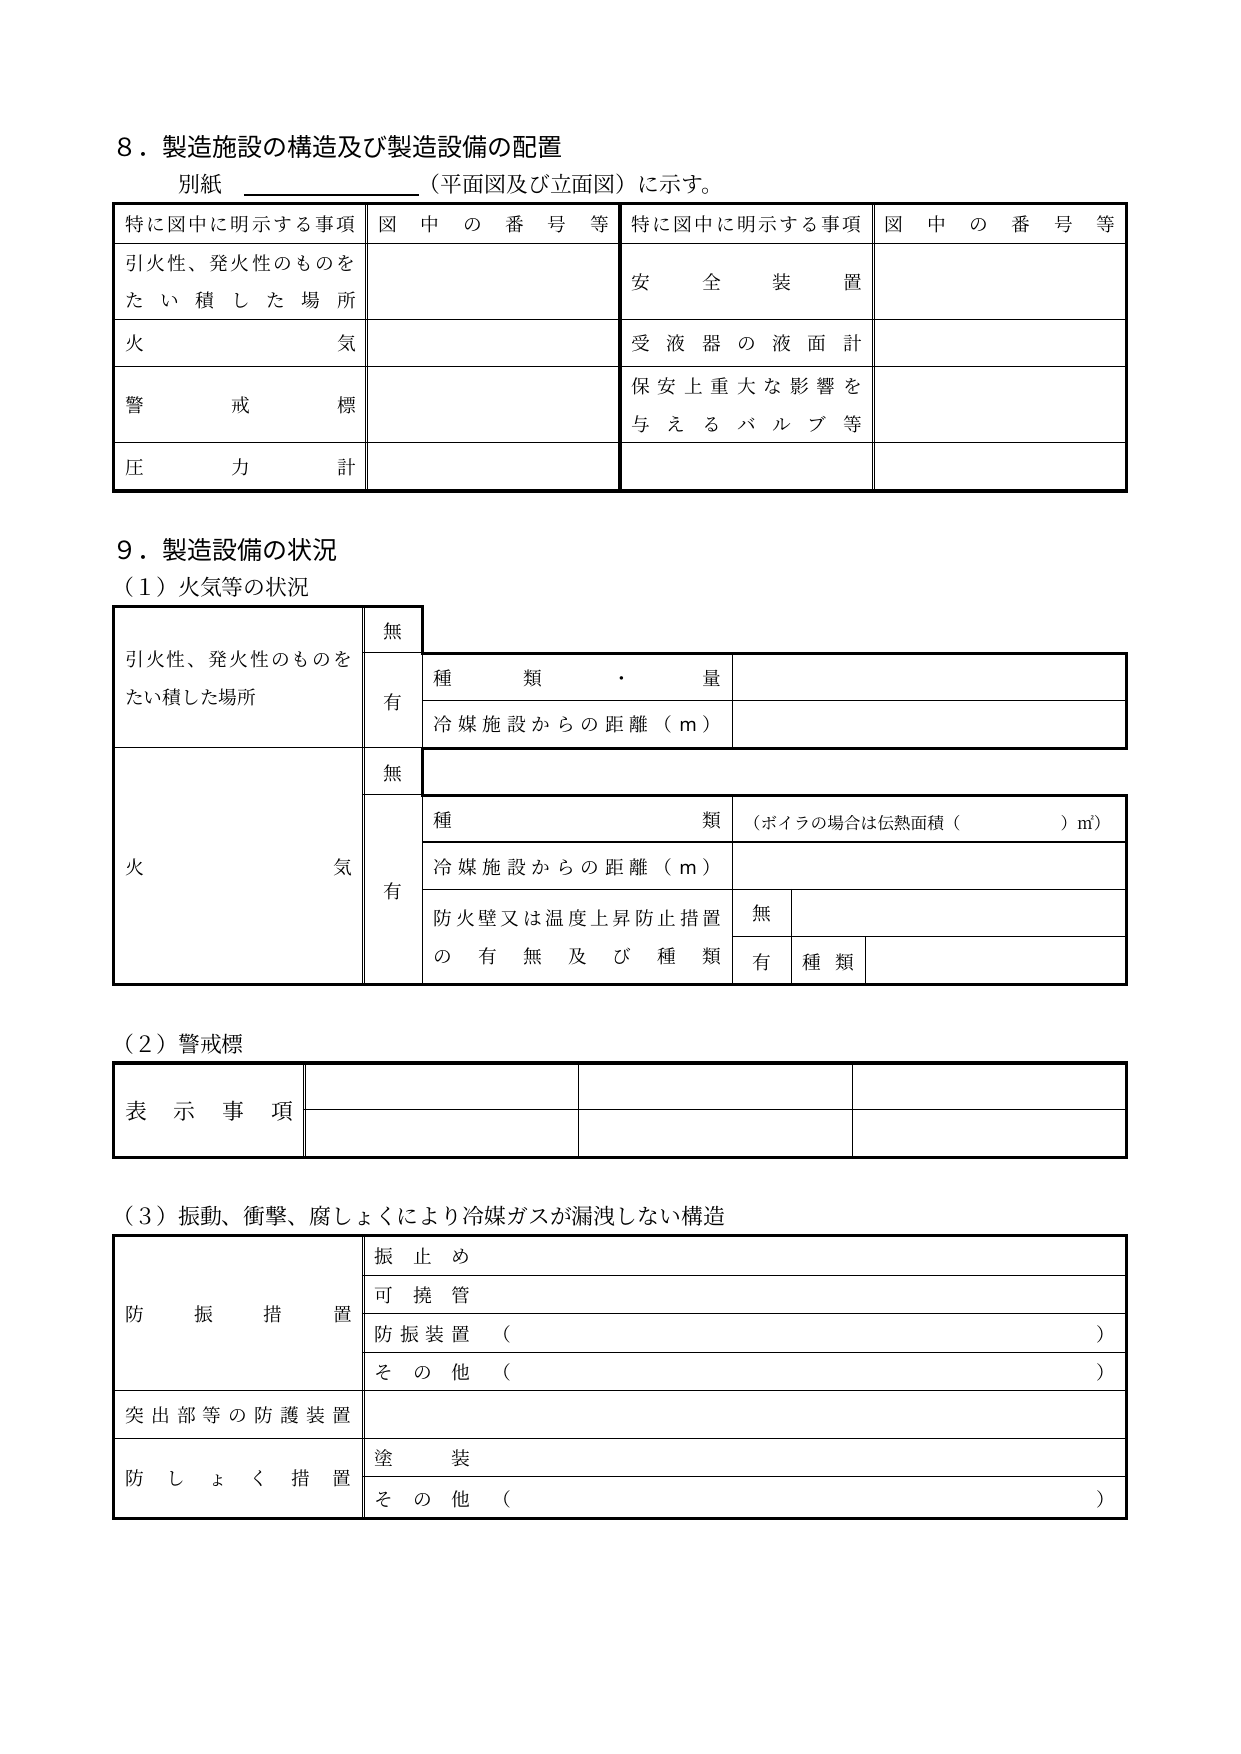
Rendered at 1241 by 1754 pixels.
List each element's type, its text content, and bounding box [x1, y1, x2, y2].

table_cell 冷媒施設からの距離（m） [423, 843, 732, 889]
table_cell [853, 1110, 1125, 1156]
table_cell [875, 367, 1125, 442]
table_cell [733, 701, 1125, 747]
table_header 防振措置 [115, 1237, 362, 1390]
table_cell 塗装 [365, 1439, 481, 1476]
table_cell [481, 1439, 1125, 1476]
table_cell 防しょく措置 [115, 1439, 362, 1517]
table_cell 種類 [423, 797, 732, 841]
table_cell その他 [365, 1477, 481, 1517]
table_cell [368, 244, 618, 319]
table_cell [622, 443, 872, 489]
table_cell [733, 843, 1125, 889]
table_cell 防振装置 [365, 1314, 481, 1352]
table_cell 有 [365, 653, 422, 747]
table_cell [875, 244, 1125, 319]
table_header 無 [365, 608, 421, 652]
table_cell 突出部等の防護装置 [115, 1391, 362, 1438]
table_cell （ボイラの場合は伝熱面積（ ）㎡） [733, 797, 1125, 841]
table_cell 引火性、発火性のものを たい積した場所 [115, 244, 365, 319]
table_cell [368, 367, 618, 442]
table_cell 安全装置 [622, 244, 872, 319]
table_cell 警戒標 [115, 367, 365, 442]
text （２）警戒標 [112, 1024, 1128, 1061]
table_cell [866, 937, 1125, 983]
text ９．製造設備の状況 [112, 530, 1128, 567]
table_cell （） [481, 1477, 1125, 1517]
table_header 図中の番号等 [368, 205, 618, 243]
table_cell 圧力計 [115, 443, 365, 489]
table_cell 受液器の液面計 [622, 320, 872, 366]
table_cell [365, 1391, 1125, 1438]
table_cell [368, 320, 618, 366]
table_header 表示事項 [115, 1065, 303, 1156]
table_cell 有 [365, 795, 422, 983]
table_cell [579, 1110, 852, 1156]
table_cell 種類 [792, 937, 865, 983]
table_cell （） [481, 1353, 1125, 1390]
table_header 振止め [365, 1237, 481, 1275]
table_cell （） [481, 1314, 1125, 1352]
table_cell [733, 655, 1125, 699]
table_cell 冷媒施設からの距離（m） [423, 701, 732, 747]
text ８．製造施設の構造及び製造設備の配置 [112, 127, 1128, 164]
table_cell その他 [365, 1353, 481, 1390]
table_cell 種類・量 [423, 655, 732, 699]
table_header [579, 1065, 852, 1109]
text 別紙 （平面図及び立面図）に示す。 [112, 164, 1128, 202]
table_cell 無 [365, 748, 421, 794]
table_cell [306, 1110, 578, 1156]
table_cell 有 [733, 937, 791, 983]
table_header 特に図中に明示する事項 [115, 205, 365, 243]
table_header 引火性、発火性のものを たい積した場所 [115, 608, 362, 747]
table_cell 保安上重大な影響を 与えるバルブ等 [622, 367, 872, 442]
table_cell [875, 443, 1125, 489]
table_cell [481, 1276, 1125, 1313]
table_cell 火気 [115, 320, 365, 366]
table_cell [368, 443, 618, 489]
table_header [306, 1065, 578, 1109]
table_cell 火気 [115, 748, 362, 983]
table_header [481, 1237, 1125, 1275]
table_cell 防火壁又は温度上昇防止措置 の有無及び種類 [423, 890, 732, 983]
text （１）火気等の状況 [112, 567, 1128, 605]
table_cell 無 [733, 890, 791, 936]
table_cell 可撓管 [365, 1276, 481, 1313]
table_header [853, 1065, 1125, 1109]
table_cell [875, 320, 1125, 366]
text （３）振動、衝撃、腐しょくにより冷媒ガスが漏洩しない構造 [112, 1197, 1128, 1234]
table_header 図中の番号等 [875, 205, 1125, 243]
table_cell [792, 890, 1125, 936]
table_header 特に図中に明示する事項 [622, 205, 872, 243]
